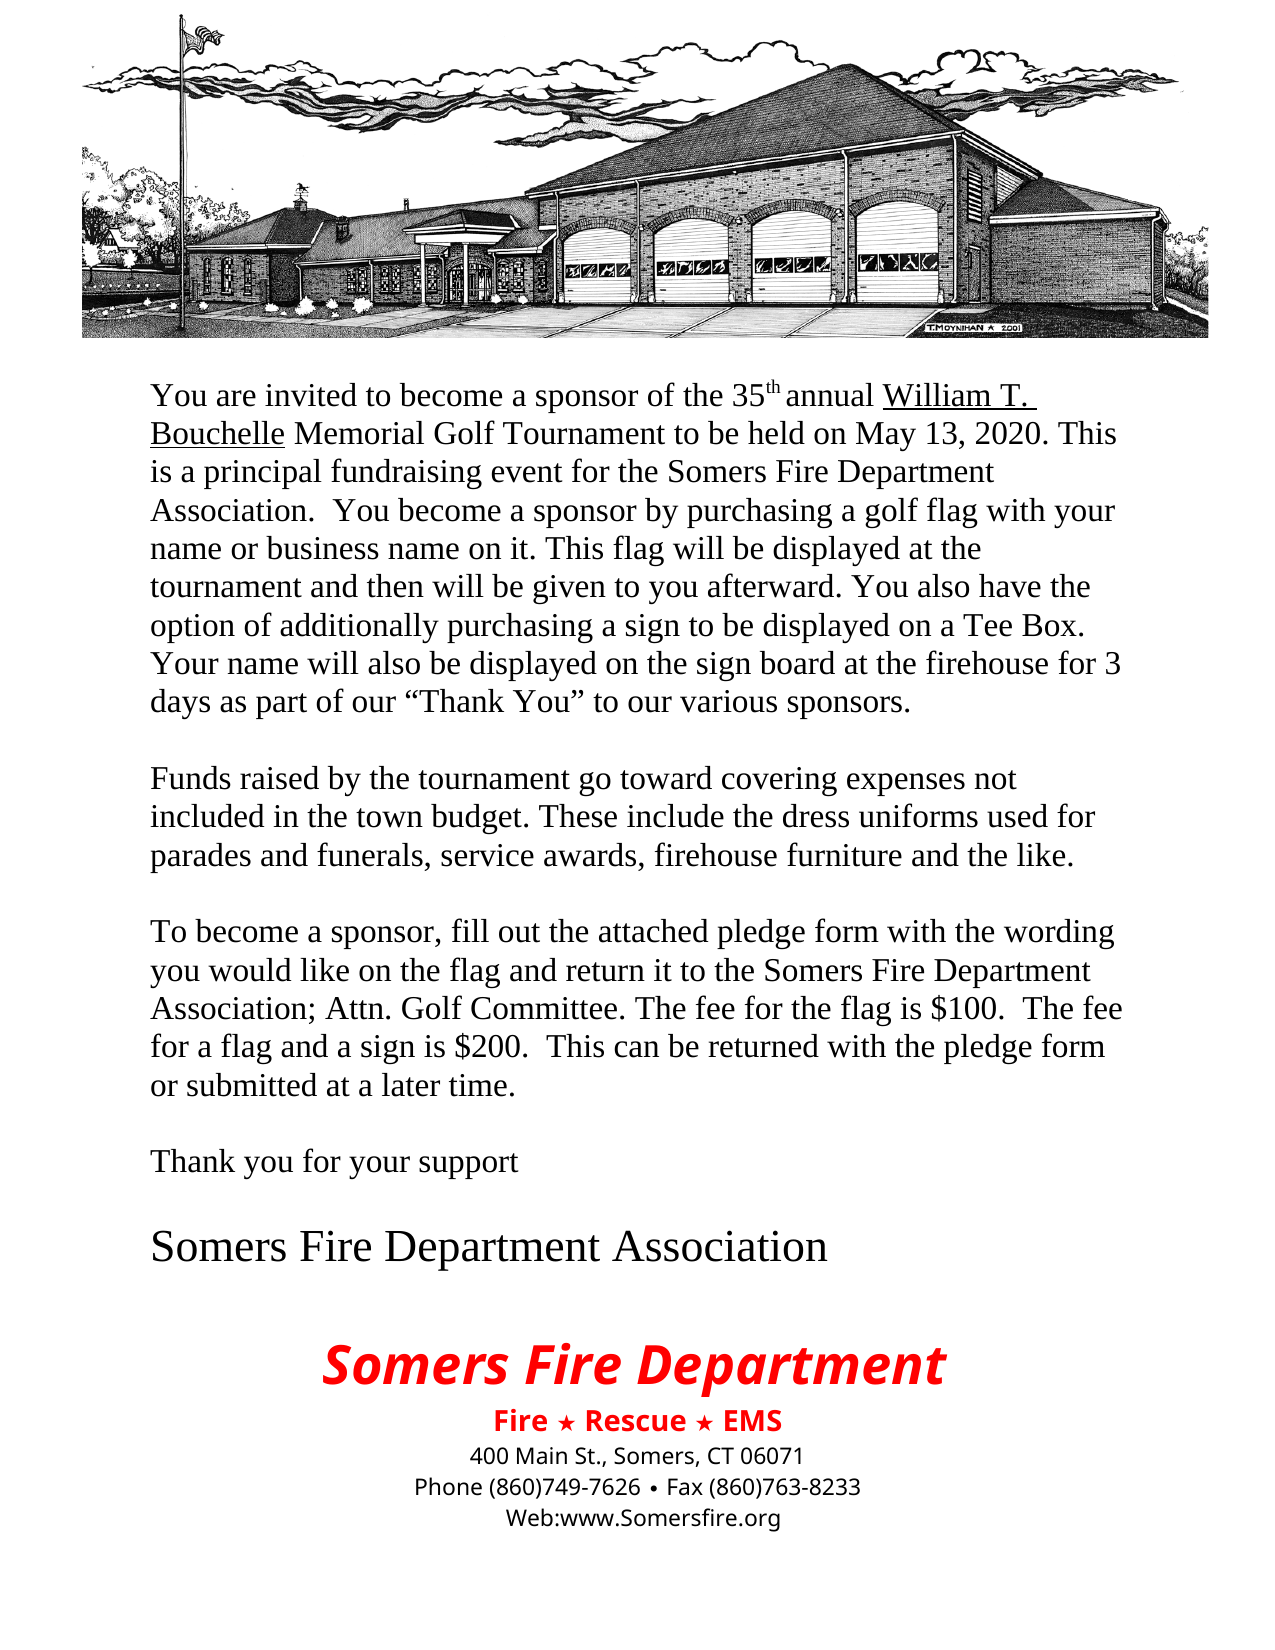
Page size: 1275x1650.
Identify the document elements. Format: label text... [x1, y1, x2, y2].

text You are invited to become a sponsor of the 35th annual William T. Bouchelle Memorial Golf Tournament to be held on May 13, 2020. This is a principal fundraising event for the Somers Fire Department Association. You become a sponsor by purchasing a golf flag with your name or business name on it. This flag will be displayed at the tournament and then will be given to you afterward. You also have the option of additionally purchasing a sign to be displayed on a Tee Box. Your name will also be displayed on the sign board at the firehouse for 3 days as part of our “Thank You” to our various sponsors. [150, 375, 1125, 720]
picture [82, 12, 1209, 338]
text Funds raised by the tournament go toward covering expenses not included in the town budget. These include the dress uniforms used for parades and funerals, service awards, firehouse furniture and the like. [150, 758, 1125, 873]
text Thank you for your support [150, 1142, 1125, 1180]
text To become a sponsor, fill out the attached pledge form with the wording you would like on the flag and return it to the Somers Fire Department Association; Attn. Golf Committee. The fee for the flag is $100. The fee for a flag and a sign is $200. This can be returned with the pledge form or submitted at a later time. [150, 912, 1125, 1103]
subtitle Somers Fire Department Association [150, 1218, 1125, 1271]
